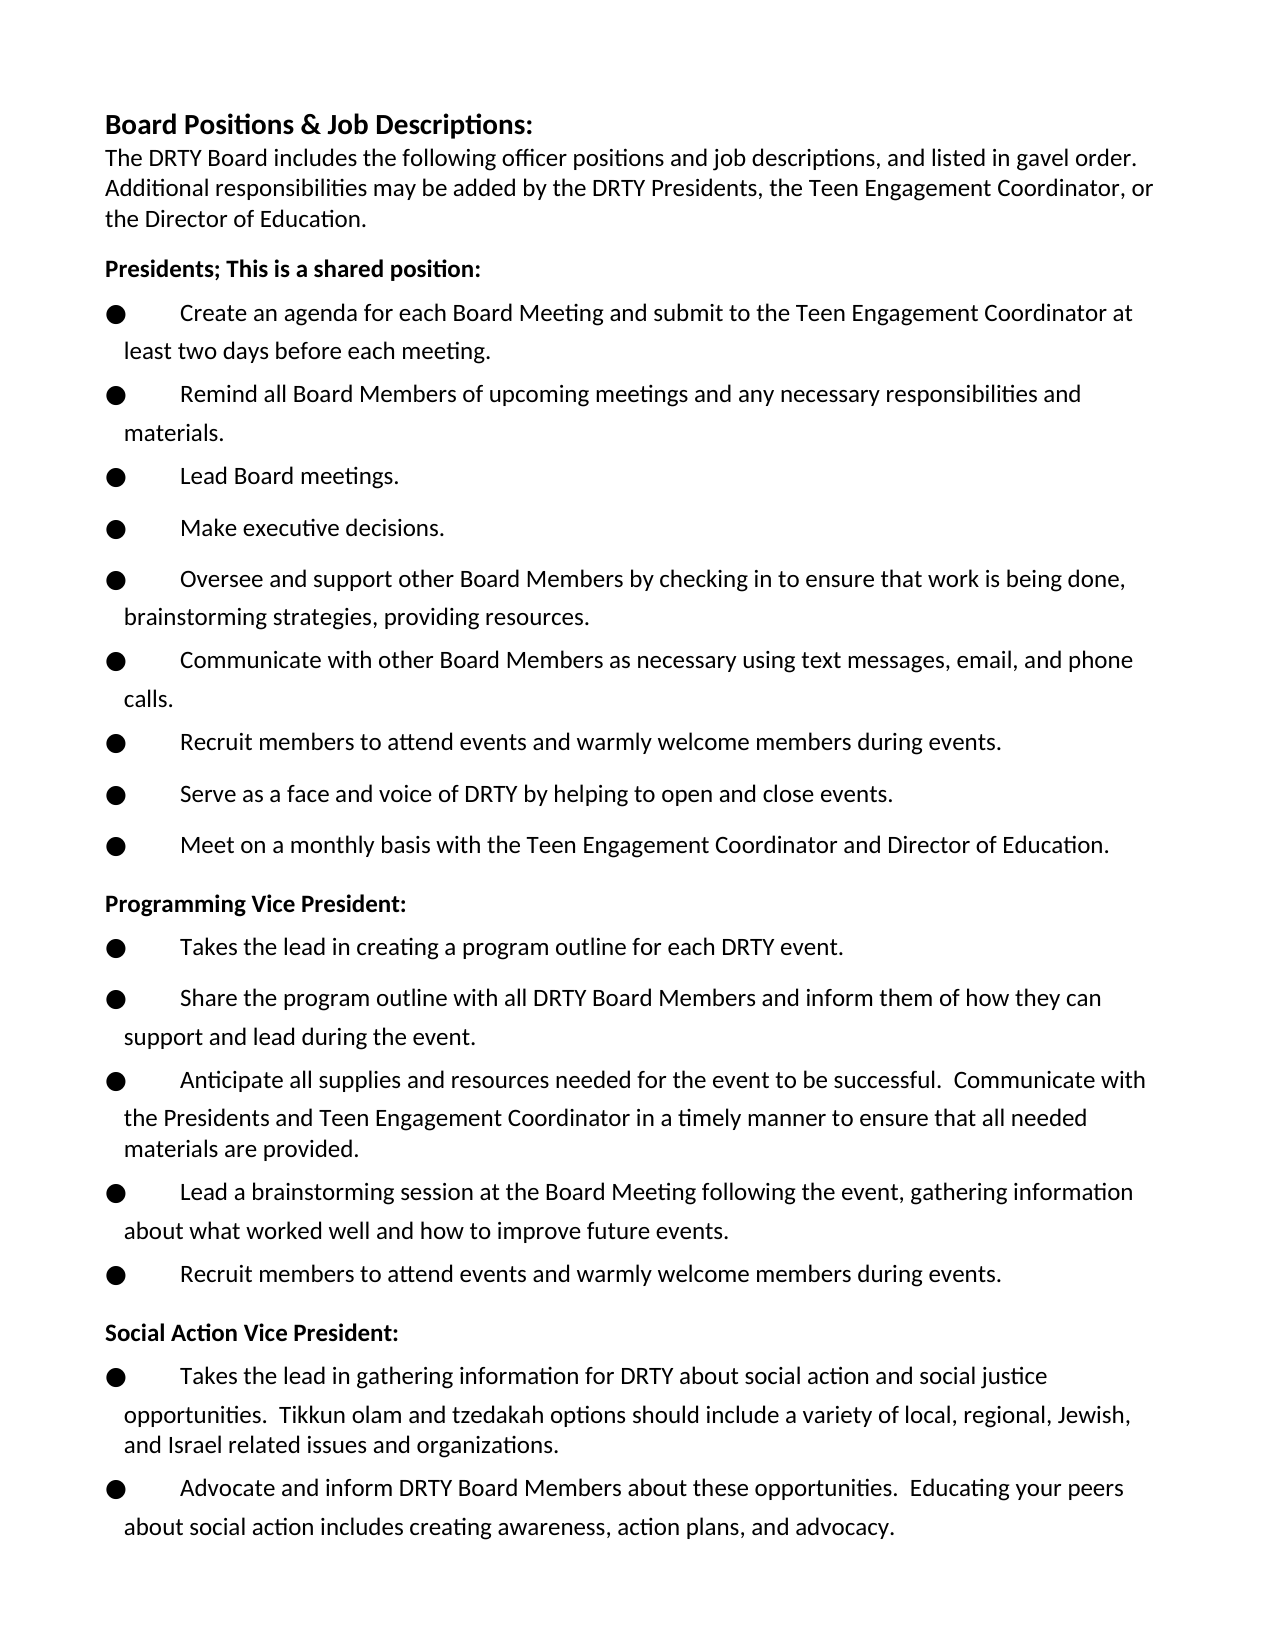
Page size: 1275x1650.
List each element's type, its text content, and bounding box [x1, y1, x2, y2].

text Programming Vice President: [105, 888, 1170, 918]
list Communicate with other Board Members as necessary using text messages, email, and phone calls. [105, 632, 1170, 714]
list Anticipate all supplies and resources needed for the event to be successful. Communicate with the Presidents and Teen Engagement Coordinator in a timely manner to ensure that all needed materials are provided. [105, 1051, 1170, 1164]
list Meet on a monthly basis with the Teen Engagement Coordinator and Director of Education. [105, 816, 1170, 867]
list Advocate and inform DRTY Board Members about these opportunities. Educating your peers about social action includes creating awareness, action plans, and advocacy. [105, 1460, 1170, 1542]
list Remind all Board Members of upcoming meetings and any necessary responsibilities and materials. [105, 366, 1170, 448]
list Serve as a face and voice of DRTY by helping to open and close events. [105, 765, 1170, 816]
text Board Positions & Job Descriptions: [105, 106, 1170, 142]
text Social Action Vice President: [105, 1317, 1170, 1347]
list Takes the lead in gathering information for DRTY about social action and social justice opportunities. Tikkun olam and tzedakah options should include a variety of local, regional, Jewish, and Israel related issues and organizations. [105, 1347, 1170, 1460]
list Lead a brainstorming session at the Board Meeting following the event, gathering information about what worked well and how to improve future events. [105, 1164, 1170, 1245]
list Create an agenda for each Board Meeting and submit to the Teen Engagement Coordinator at least two days before each meeting. [105, 284, 1170, 366]
list Recruit members to attend events and warmly welcome members during events. [105, 714, 1170, 765]
list Share the program outline with all DRTY Board Members and inform them of how they can support and lead during the event. [105, 969, 1170, 1051]
list Make executive decisions. [105, 499, 1170, 550]
list Recruit members to attend events and warmly welcome members during events. [105, 1245, 1170, 1297]
text Presidents; This is a shared position: [105, 254, 1170, 284]
text The DRTY Board includes the following officer positions and job descriptions, and listed in gavel order. Additional responsibilities may be added by the DRTY Presidents, the Teen Engagement Coordinator, or the Director of Education. [105, 142, 1170, 233]
list Takes the lead in creating a program outline for each DRTY event. [105, 918, 1170, 969]
list Lead Board meetings. [105, 448, 1170, 499]
list Oversee and support other Board Members by checking in to ensure that work is being done, brainstorming strategies, providing resources. [105, 550, 1170, 632]
